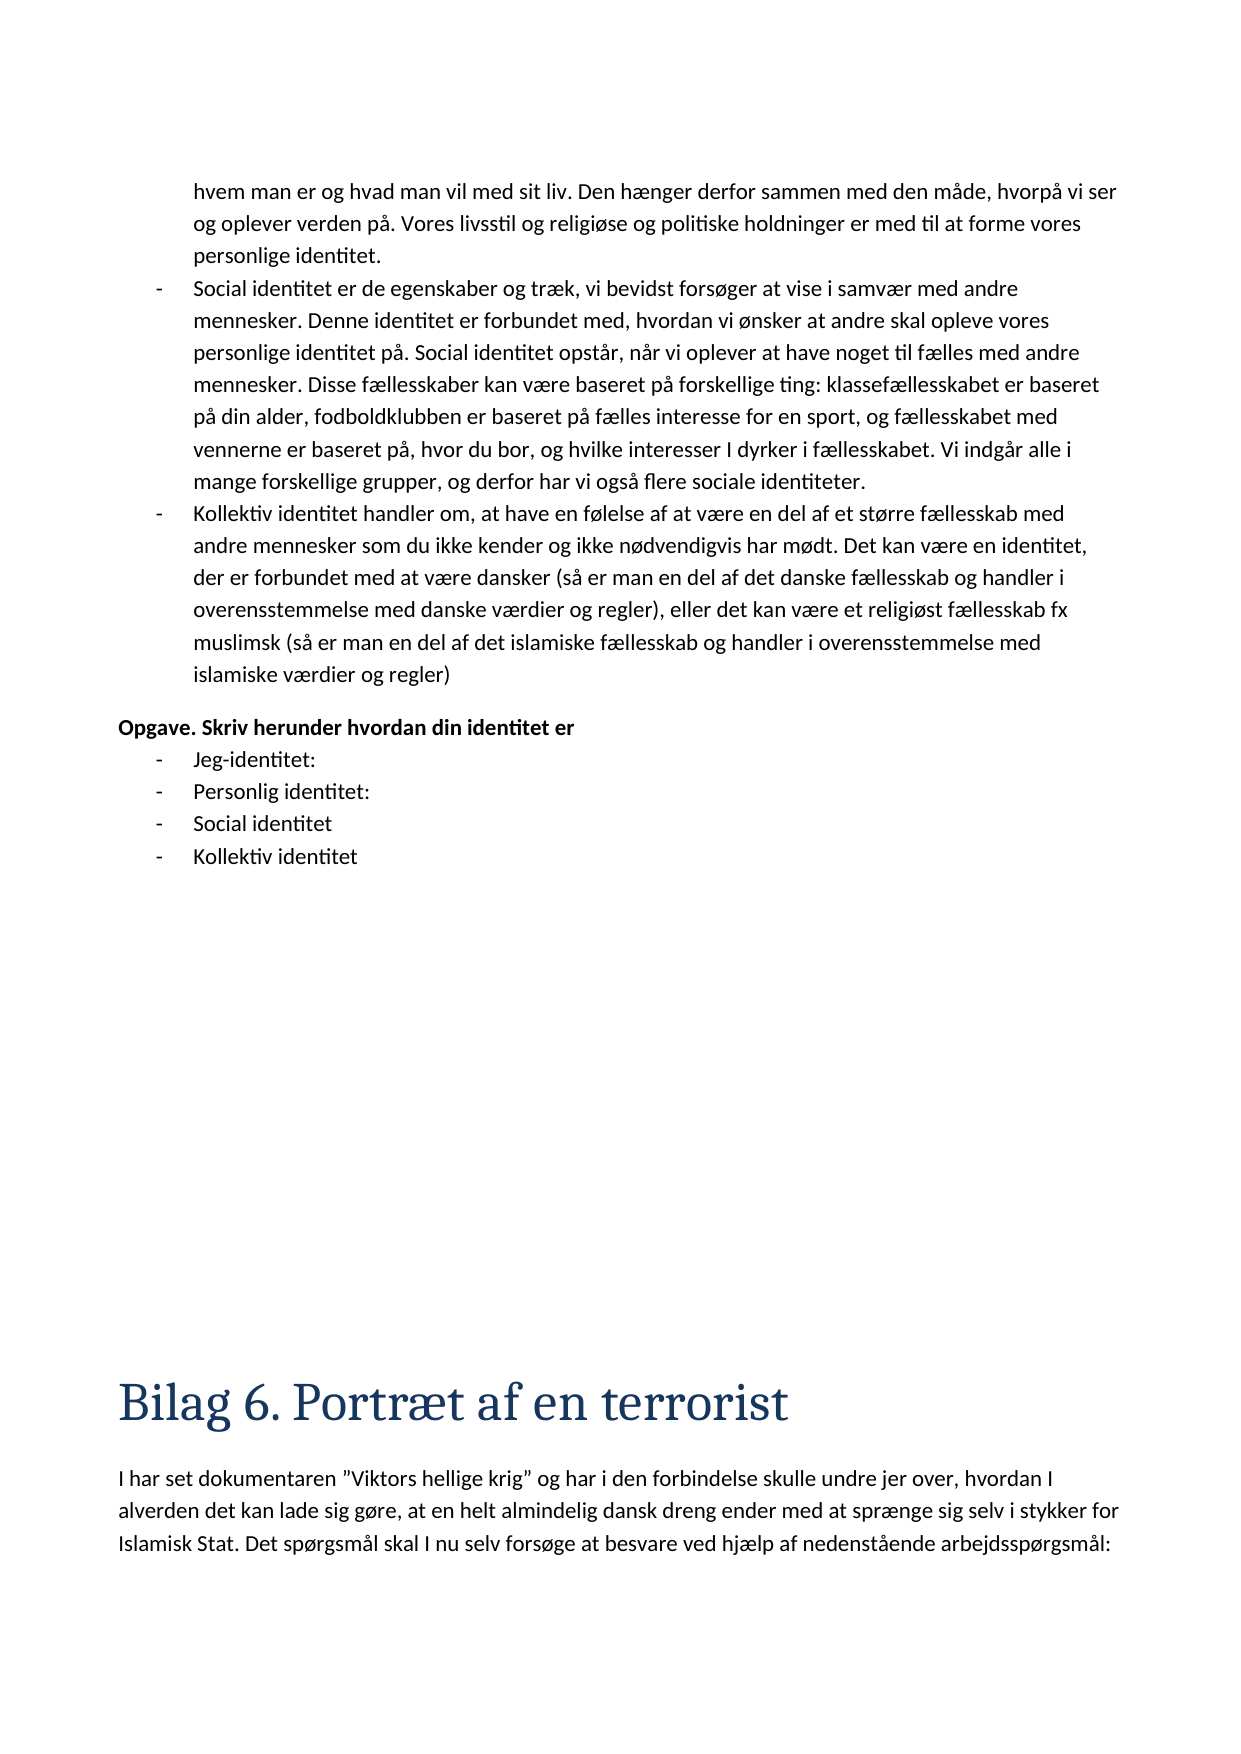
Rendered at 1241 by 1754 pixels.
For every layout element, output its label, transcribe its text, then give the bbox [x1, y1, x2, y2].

list Social identitet [156, 809, 1122, 838]
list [156, 177, 1122, 269]
list Social identitet er de egenskaber og træk, vi bevidst forsøger at vise i samvær med andre mennesker. Denne identitet er forbundet med, hvordan vi ønsker at andre skal opleve vores personlige identitet på. Social identitet opstår, når vi oplever at have noget til fælles med andre mennesker. Disse fællesskaber kan være baseret på forskellige ting: klassefællesskabet er baseret på din alder, fodboldklubben er baseret på fælles interesse for en sport, og fællesskabet med vennerne er baseret på, hvor du bor, og hvilke interesser I dyrker i fællesskabet. Vi indgår alle i mange forskellige grupper, og derfor har vi også flere sociale identiteter. [156, 274, 1122, 495]
list Kollektiv identitet handler om, at have en følelse af at være en del af et større fællesskab med andre mennesker som du ikke kender og ikke nødvendigvis har mødt. Det kan være en identitet, der er forbundet med at være dansker (så er man en del af det danske fællesskab og handler i overensstemmelse med danske værdier og regler), eller det kan være et religiøst fællesskab fx muslimsk (så er man en del af det islamiske fællesskab og handler i overensstemmelse med islamiske værdier og regler) [156, 499, 1122, 688]
text Bilag 6. Portræt af en terrorist [118, 1372, 1122, 1434]
list Kollektiv identitet [156, 842, 1122, 870]
list Personlig identitet: [156, 777, 1122, 805]
subtitle Opgave. Skriv herunder hvordan din identitet er [118, 713, 1122, 741]
text I har set dokumentaren ”Viktors hellige krig” og har i den forbindelse skulle undre jer over, hvordan I alverden det kan lade sig gøre, at en helt almindelig dansk dreng ender med at sprænge sig selv i stykker for Islamisk Stat. Det spørgsmål skal I nu selv forsøge at besvare ved hjælp af nedenstående arbejdsspørgsmål: [118, 1464, 1122, 1557]
list Jeg-identitet: [156, 745, 1122, 773]
